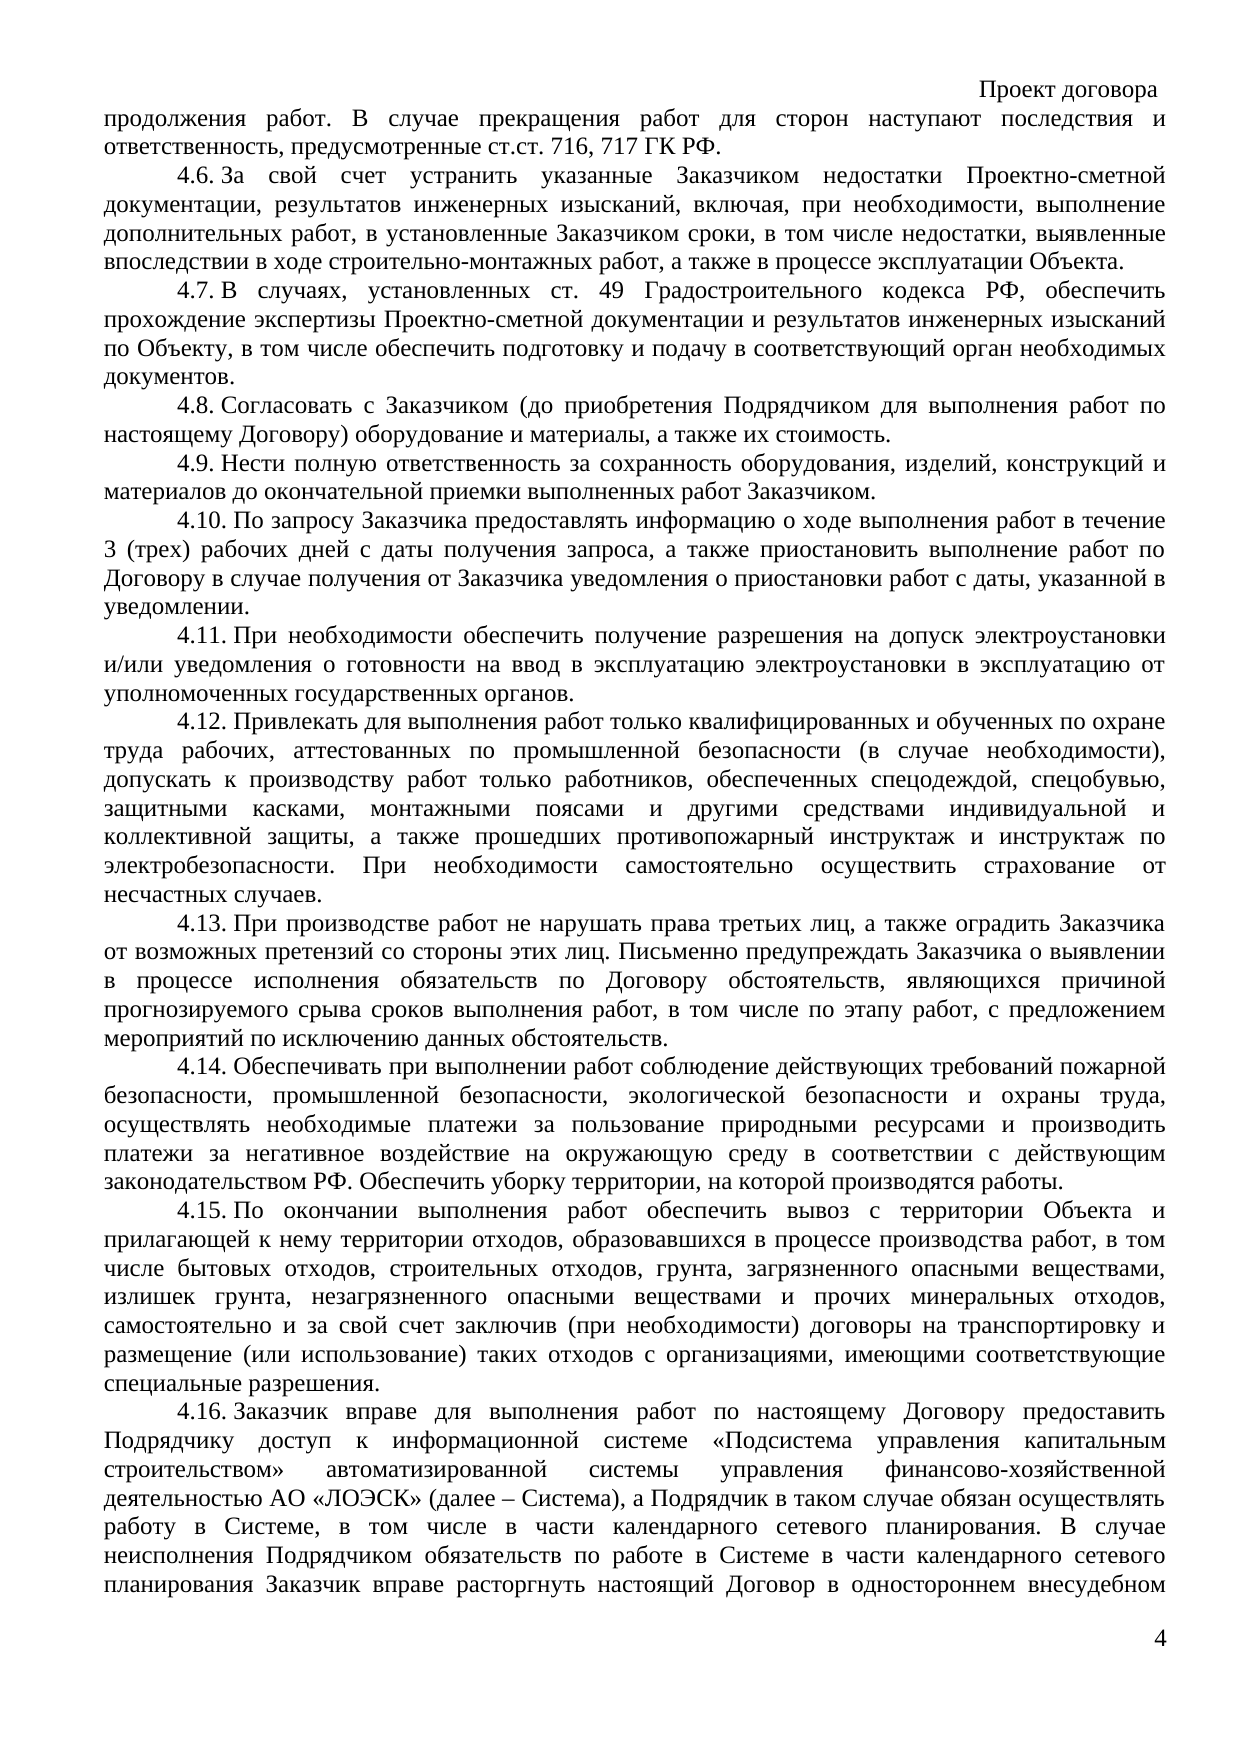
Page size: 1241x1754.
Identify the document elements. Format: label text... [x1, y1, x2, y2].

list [103, 1396, 1167, 1598]
list В случаях, установленных ст. 49 Градостроительного кодекса РФ, обеспечить прохождение экспертизы Проектно-сметной документации и результатов инженерных изысканий по Объекту, в том числе обеспечить подготовку и подачу в соответствующий орган необходимых документов. [103, 275, 1167, 390]
list По окончании выполнения работ обеспечить вывоз с территории Объекта и прилагающей к нему территории отходов, образовавшихся в процессе производства работ, в том числе бытовых отходов, строительных отходов, грунта, загрязненного опасными веществами, излишек грунта, незагрязненного опасными веществами и прочих минеральных отходов, самостоятельно и за свой счет заключив (при необходимости) договоры на транспортировку и размещение (или использование) таких отходов с организациями, имеющими соответствующие специальные разрешения. [103, 1195, 1167, 1396]
list Нести полную ответственность за сохранность оборудования, изделий, конструкций и материалов до окончательной приемки выполненных работ Заказчиком. [103, 448, 1167, 505]
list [103, 103, 1167, 160]
list Обеспечивать при выполнении работ соблюдение действующих требований пожарной безопасности, промышленной безопасности, экологической безопасности и охраны труда, осуществлять необходимые платежи за пользование природными ресурсами и производить платежи за негативное воздействие на окружающую среду в соответствии с действующим законодательством РФ. Обеспечить уборку территории, на которой производятся работы. [103, 1051, 1167, 1195]
list За свой счет устранить указанные Заказчиком недостатки Проектно-сметной документации, результатов инженерных изысканий, включая, при необходимости, выполнение дополнительных работ, в установленные Заказчиком сроки, в том числе недостатки, выявленные впоследствии в ходе строительно-монтажных работ, а также в процессе эксплуатации Объекта. [103, 160, 1167, 275]
list Привлекать для выполнения работ только квалифицированных и обученных по охране труда рабочих, аттестованных по промышленной безопасности (в случае необходимости), допускать к производству работ только работников, обеспеченных спецодеждой, спецобувью, защитными касками, монтажными поясами и другими средствами индивидуальной и коллективной защиты, а также прошедших противопожарный инструктаж и инструктаж по электробезопасности. При необходимости самостоятельно осуществить страхование от несчастных случаев. [103, 706, 1167, 908]
list При производстве работ не нарушать права третьих лиц, а также оградить Заказчика от возможных претензий со стороны этих лиц. Письменно предупреждать Заказчика о выявлении в процессе исполнения обязательств по Договору обстоятельств, являющихся причиной прогнозируемого срыва сроков выполнения работ, в том числе по этапу работ, с предложением мероприятий по исключению данных обстоятельств. [103, 908, 1167, 1051]
list Согласовать с Заказчиком (до приобретения Подрядчиком для выполнения работ по настоящему Договору) оборудование и материалы, а также их стоимость. [103, 390, 1167, 448]
list По запросу Заказчика предоставлять информацию о ходе выполнения работ в течение 3 (трех) рабочих дней с даты получения запроса, а также приостановить выполнение работ по Договору в случае получения от Заказчика уведомления о приостановки работ с даты, указанной в уведомлении. [103, 505, 1167, 620]
list При необходимости обеспечить получение разрешения на допуск электроустановки и/или уведомления о готовности на ввод в эксплуатацию электроустановки в эксплуатацию от уполномоченных государственных органов. [103, 620, 1167, 706]
